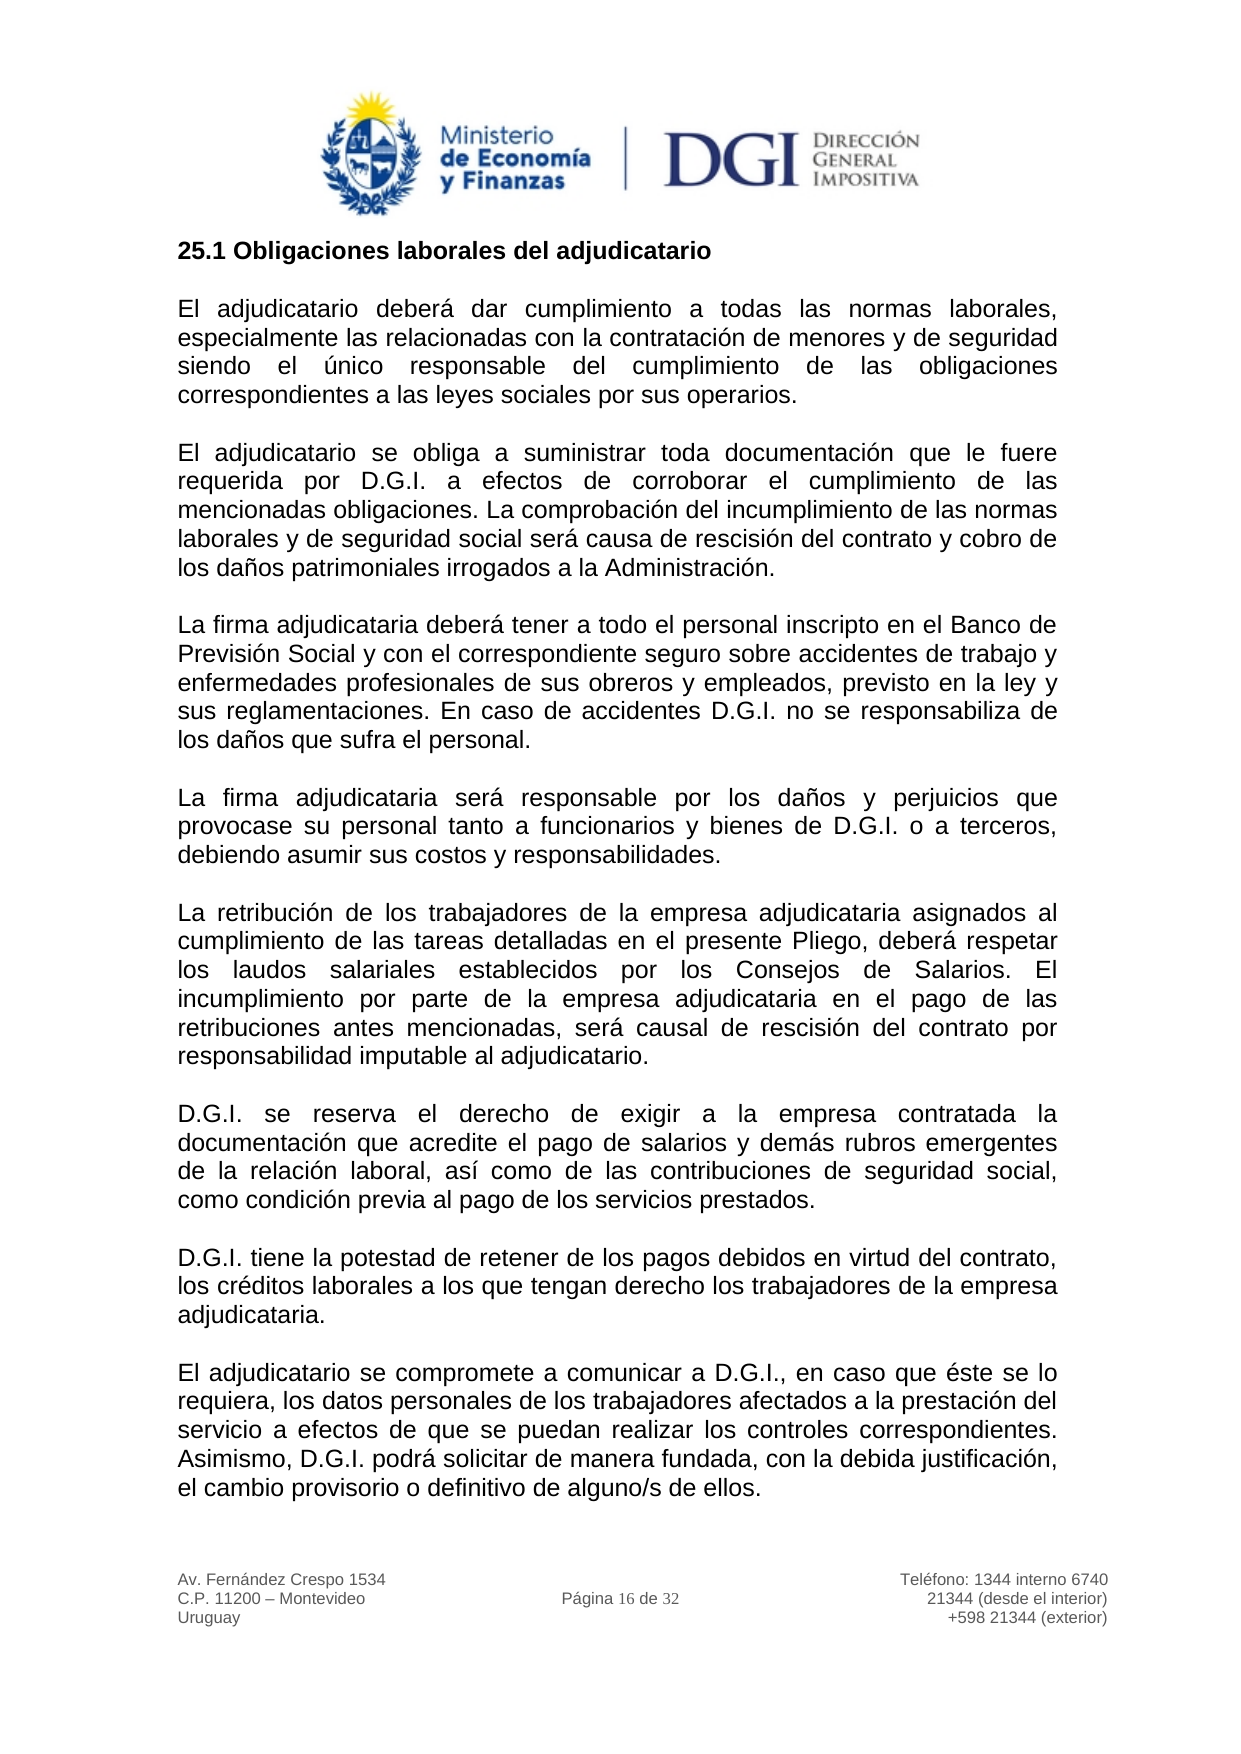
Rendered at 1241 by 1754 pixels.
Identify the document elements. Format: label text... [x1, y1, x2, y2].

text El adjudicatario se compromete a comunicar a D.G.I., en caso que éste se lo requiera, los datos personales de los trabajadores afectados a la prestación del servicio a efectos de que se puedan realizar los controles correspondientes. Asimismo, D.G.I. podrá solicitar de manera fundada, con la debida justificación, el cambio provisorio o definitivo de alguno/s de ellos. [177, 1357, 1059, 1501]
text La firma adjudicataria será responsable por los daños y perjuicios que provocase su personal tanto a funcionarios y bienes de D.G.I. o a terceros, debiendo asumir sus costos y responsabilidades. [177, 782, 1059, 869]
text La firma adjudicataria deberá tener a todo el personal inscripto en el Banco de Previsión Social y con el correspondiente seguro sobre accidentes de trabajo y enfermedades profesionales de sus obreros y empleados, previsto en la ley y sus reglamentaciones. En caso de accidentes D.G.I. no se responsabiliza de los daños que sufra el personal. [177, 610, 1059, 754]
text D.G.I. se reserva el derecho de exigir a la empresa contratada la documentación que acredite el pago de salarios y demás rubros emergentes de la relación laboral, así como de las contribuciones de seguridad social, como condición previa al pago de los servicios prestados. [177, 1099, 1059, 1214]
picture [317, 76, 945, 228]
text El adjudicatario deberá dar cumplimiento a todas las normas laborales, especialmente las relacionadas con la contratación de menores y de seguridad siendo el único responsable del cumplimiento de las obligaciones correspondientes a las leyes sociales por sus operarios. [177, 294, 1059, 409]
text D.G.I. tiene la potestad de retener de los pagos debidos en virtud del contrato, los créditos laborales a los que tengan derecho los trabajadores de la empresa adjudicataria. [177, 1242, 1059, 1329]
text La retribución de los trabajadores de la empresa adjudicataria asignados al cumplimiento de las tareas detalladas en el presente Pliego, deberá respetar los laudos salariales establecidos por los Consejos de Salarios. El incumplimiento por parte de la empresa adjudicataria en el pago de las retribuciones antes mencionadas, será causal de rescisión del contrato por responsabilidad imputable al adjudicatario. [177, 897, 1059, 1070]
text El adjudicatario se obliga a suministrar toda documentación que le fuere requerida por D.G.I. a efectos de corroborar el cumplimiento de las mencionadas obligaciones. La comprobación del incumplimiento de las normas laborales y de seguridad social será causa de rescisión del contrato y cobro de los daños patrimoniales irrogados a la Administración. [177, 437, 1059, 581]
text 25.1 Obligaciones laborales del adjudicatario [177, 236, 1048, 265]
